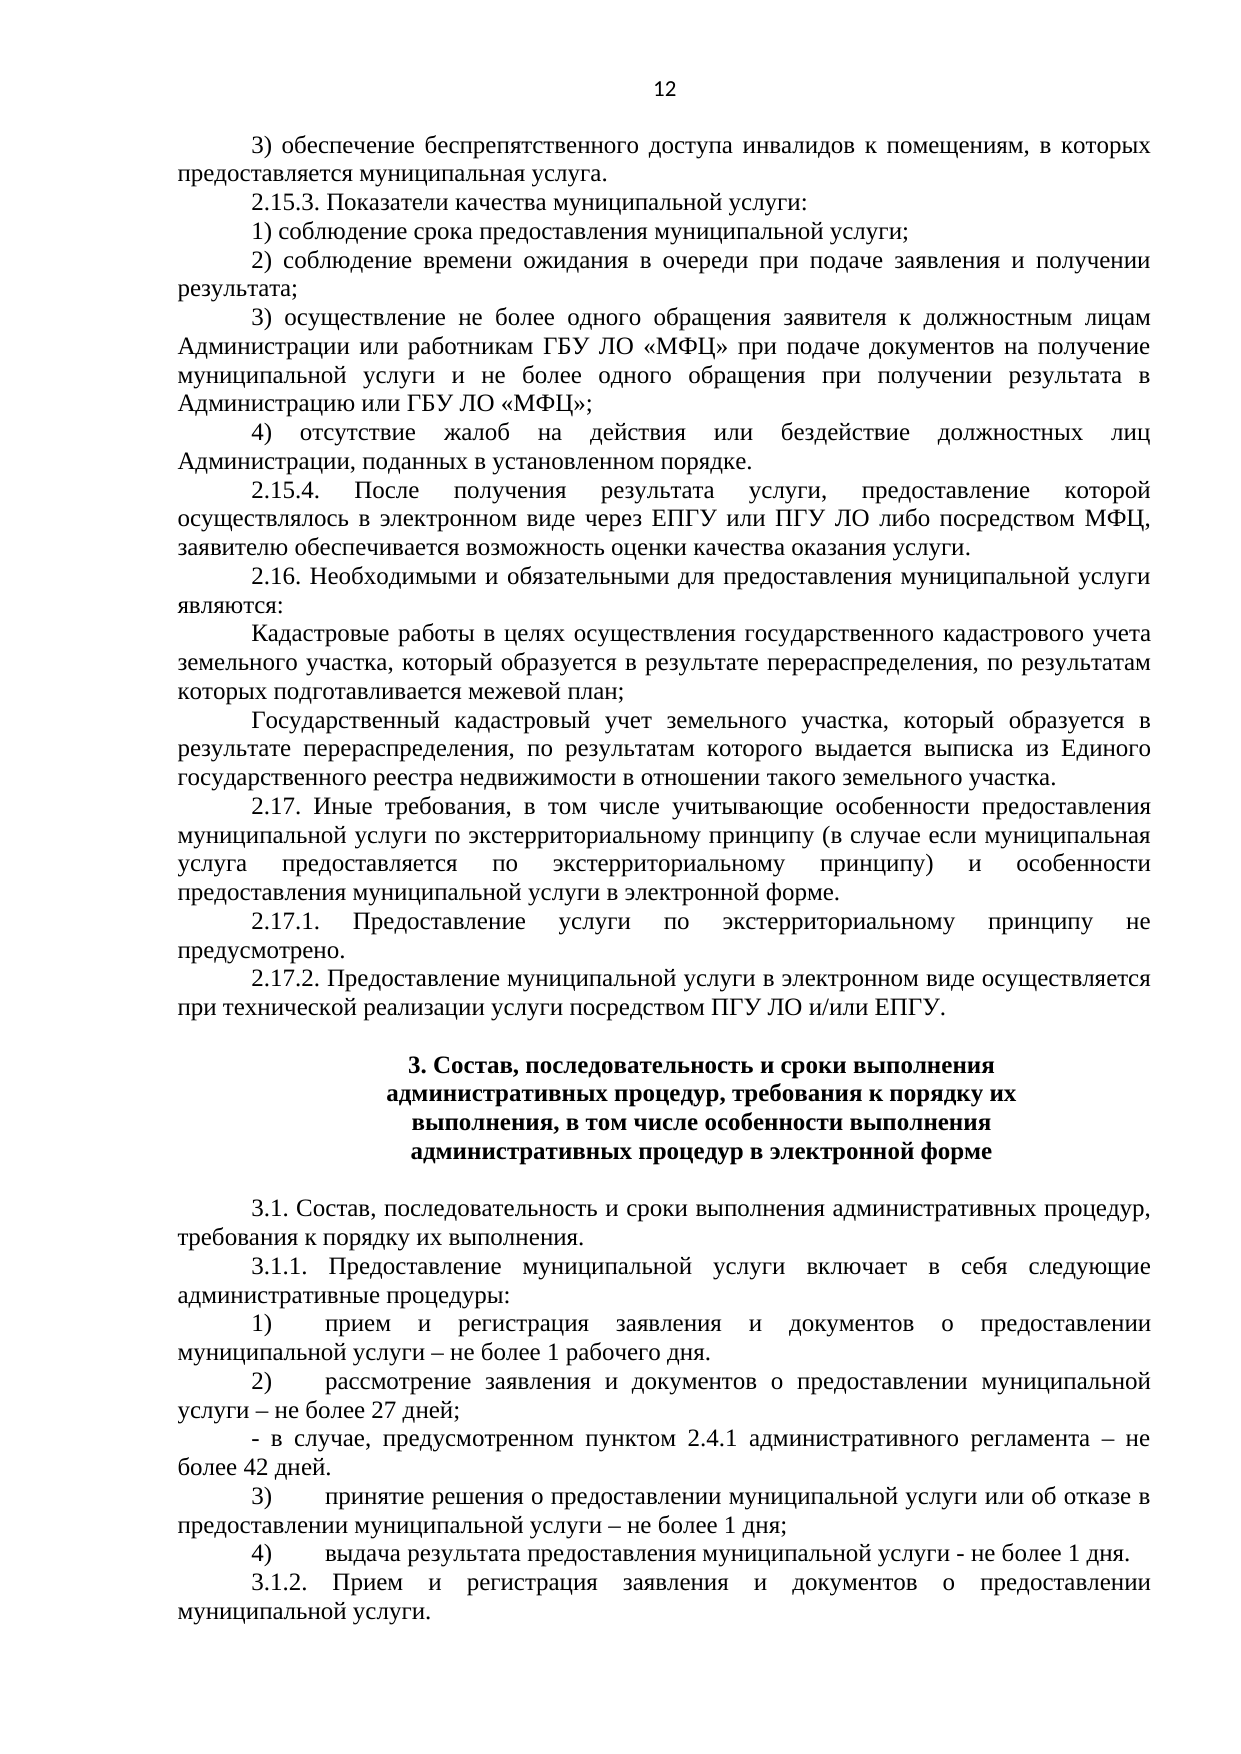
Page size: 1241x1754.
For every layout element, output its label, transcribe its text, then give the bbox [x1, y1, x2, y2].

text 3) осуществление не более одного обращения заявителя к должностным лицам Администрации или работникам ГБУ ЛО «МФЦ» при подаче документов на получение муниципальной услуги и не более одного обращения при получении результата в Администрацию или ГБУ ЛО «МФЦ»; [177, 302, 1152, 417]
text 2.15.3. Показатели качества муниципальной услуги: [177, 187, 1152, 216]
text 3) принятие решения о предоставлении муниципальной услуги или об отказе в предоставлении муниципальной услуги – не более 1 дня; [177, 1481, 1152, 1538]
text Кадастровые работы в целях осуществления государственного кадастрового учета земельного участка, который образуется в результате перераспределения, по результатам которых подготавливается межевой план; [177, 618, 1152, 705]
text выполнения, в том числе особенности выполнения [177, 1107, 1152, 1136]
text 2) соблюдение времени ожидания в очереди при подаче заявления и получении результата; [177, 245, 1152, 302]
text 2.17.1. Предоставление услуги по экстерриториальному принципу не предусмотрено. [177, 906, 1152, 963]
text 2.15.4. После получения результата услуги, предоставление которой осуществлялось в электронном виде через ЕПГУ или ПГУ ЛО либо посредством МФЦ, заявителю обеспечивается возможность оценки качества оказания услуги. [177, 475, 1152, 561]
text 3.1.2. Прием и регистрация заявления и документов о предоставлении муниципальной услуги. [177, 1567, 1152, 1625]
text 3. Состав, последовательность и сроки выполнения [177, 1050, 1152, 1078]
text 1) соблюдение срока предоставления муниципальной услуги; [177, 216, 1152, 245]
text 3) обеспечение беспрепятственного доступа инвалидов к помещениям, в которых предоставляется муниципальная услуга. [177, 130, 1152, 187]
text 2) рассмотрение заявления и документов о предоставлении муниципальной услуги – не более 27 дней; [177, 1366, 1152, 1423]
text 3.1. Состав, последовательность и сроки выполнения административных процедур, требования к порядку их выполнения. [177, 1193, 1152, 1251]
text 3.1.1. Предоставление муниципальной услуги включает в себя следующие административные процедуры: [177, 1251, 1152, 1308]
text - в случае, предусмотренном пунктом 2.4.1 административного регламента – не более 42 дней. [177, 1423, 1152, 1481]
text Государственный кадастровый учет земельного участка, который образуется в результате перераспределения, по результатам которого выдается выписка из Единого государственного реестра недвижимости в отношении такого земельного участка. [177, 705, 1152, 791]
text 2.17.2. Предоставление муниципальной услуги в электронном виде осуществляется при технической реализации услуги посредством ПГУ ЛО и/или ЕПГУ. [177, 963, 1152, 1021]
text 4) отсутствие жалоб на действия или бездействие должностных лиц Администрации, поданных в установленном порядке. [177, 417, 1152, 475]
text 1) прием и регистрация заявления и документов о предоставлении муниципальной услуги – не более 1 рабочего дня. [177, 1308, 1152, 1366]
text административных процедур, требования к порядку их [177, 1078, 1152, 1107]
text 2.16. Необходимыми и обязательными для предоставления муниципальной услуги являются: [177, 561, 1152, 618]
text административных процедур в электронной форме [177, 1136, 1152, 1165]
text 4) выдача результата предоставления муниципальной услуги - не более 1 дня. [177, 1538, 1152, 1567]
text 2.17. Иные требования, в том числе учитывающие особенности предоставления муниципальной услуги по экстерриториальному принципу (в случае если муниципальная услуга предоставляется по экстерриториальному принципу) и особенности предоставления муниципальной услуги в электронной форме. [177, 791, 1152, 906]
